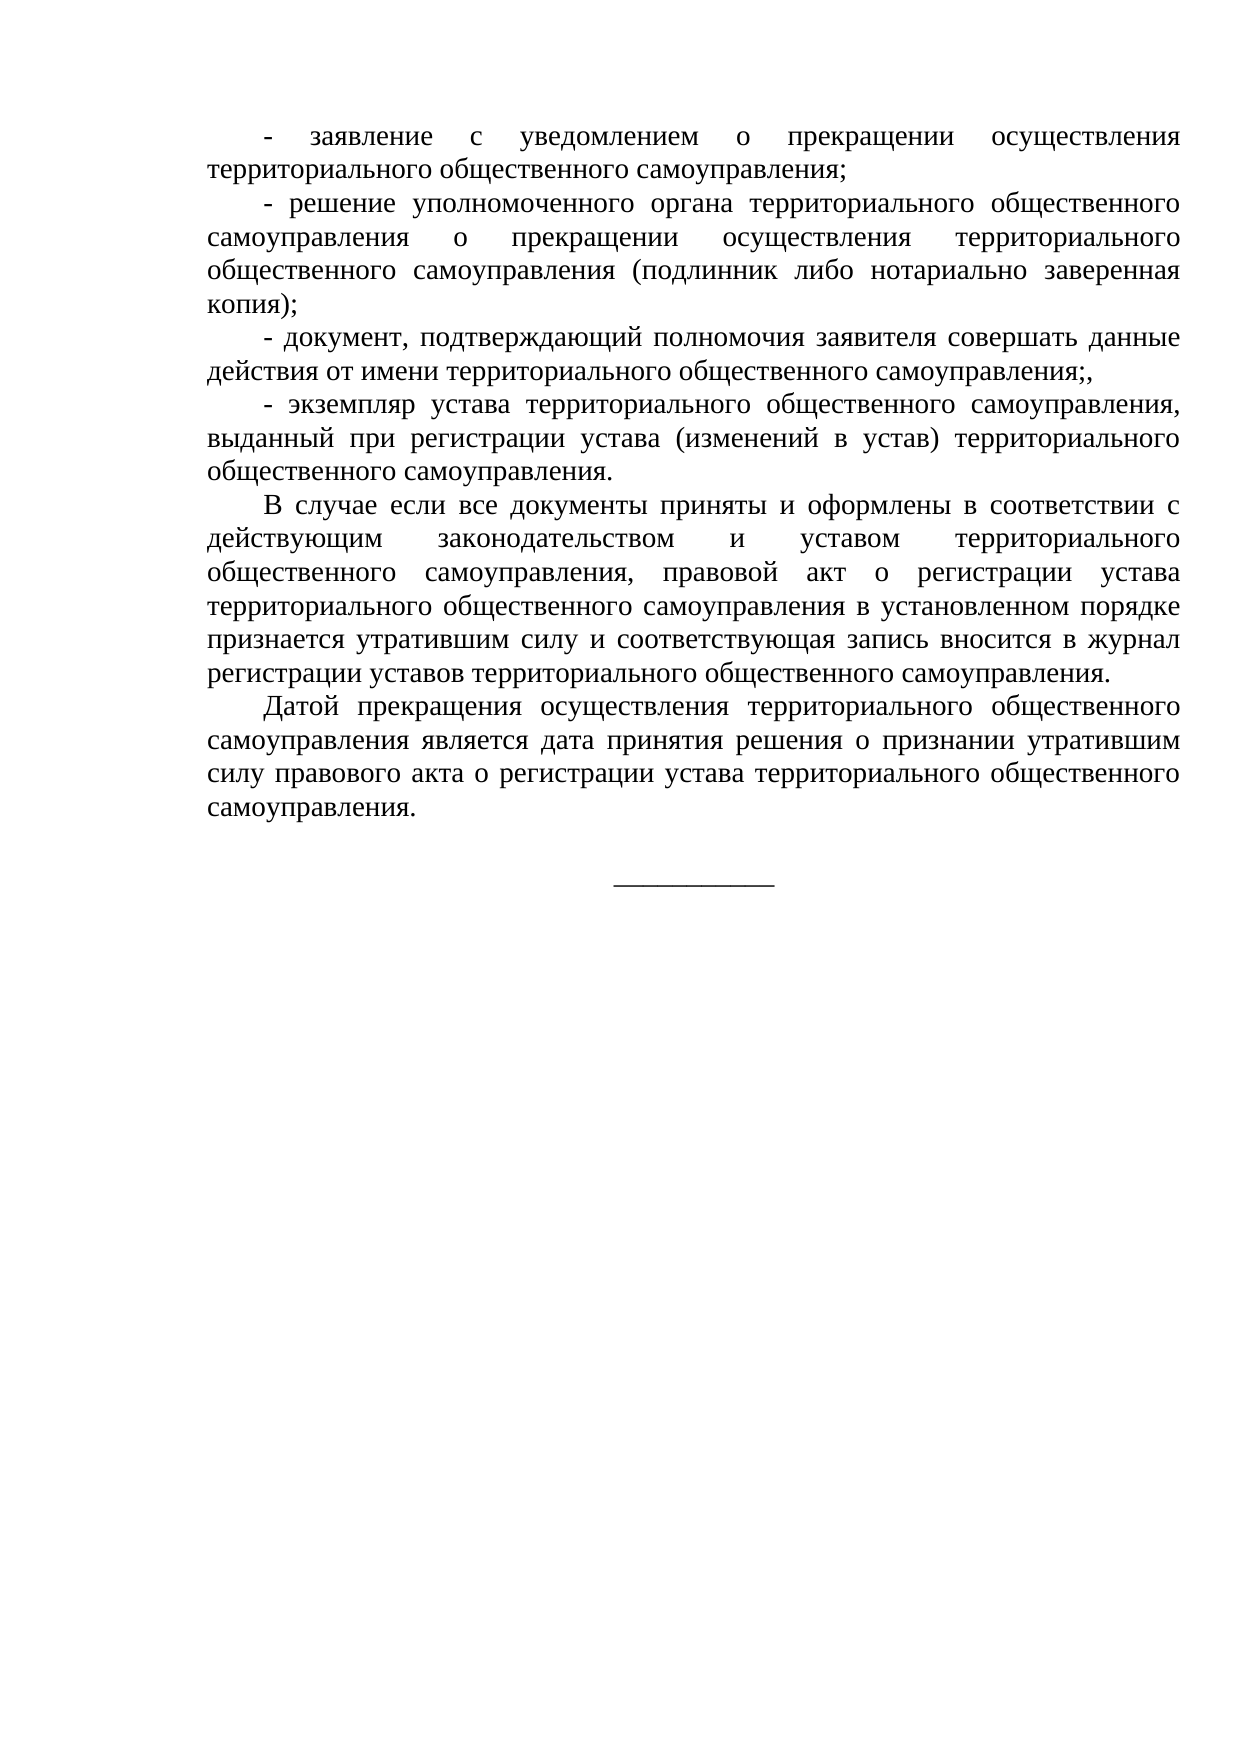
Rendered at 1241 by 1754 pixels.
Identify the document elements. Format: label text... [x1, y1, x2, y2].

text В случае если все документы приняты и оформлены в соответствии с действующим законодательством и уставом территориального общественного самоуправления, правовой акт о регистрации устава территориального общественного самоуправления в установленном порядке признается утратившим силу и соответствующая запись вносится в журнал регистрации уставов территориального общественного самоуправления. [207, 487, 1181, 688]
text Датой прекращения осуществления территориального общественного самоуправления является дата принятия решения о признании утратившим силу правового акта о регистрации устава территориального общественного самоуправления. [207, 688, 1181, 822]
text ___________ [207, 856, 1181, 889]
text - решение уполномоченного органа территориального общественного самоуправления о прекращении осуществления территориального общественного самоуправления (подлинник либо нотариально заверенная копия); [207, 185, 1181, 319]
text - заявление с уведомлением о прекращении осуществления территориального общественного самоуправления; [207, 118, 1181, 185]
text - документ, подтверждающий полномочия заявителя совершать данные действия от имени территориального общественного самоуправления;, [207, 319, 1181, 386]
text - экземпляр устава территориального общественного самоуправления, выданный при регистрации устава (изменений в устав) территориального общественного самоуправления. [207, 386, 1181, 487]
